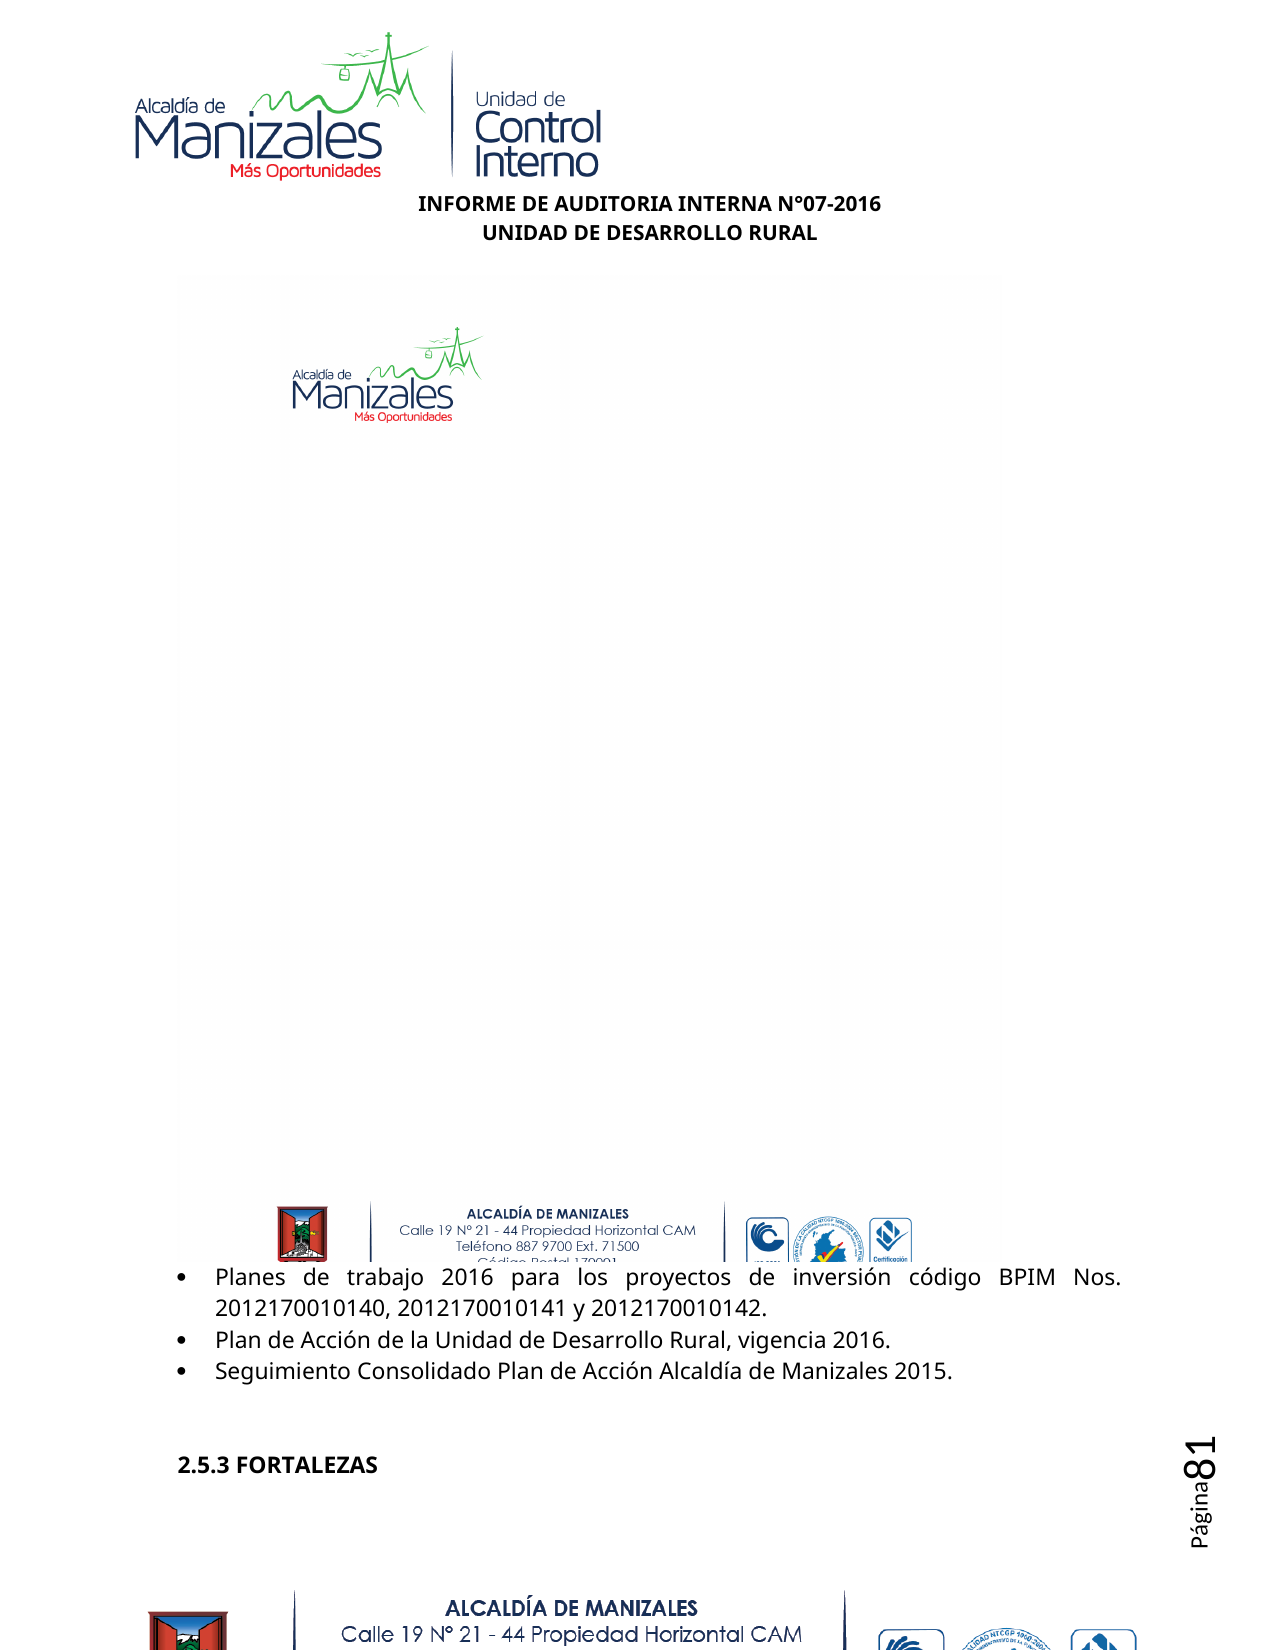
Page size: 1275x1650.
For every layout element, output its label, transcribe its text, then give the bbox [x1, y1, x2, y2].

text 2.5.3 FORTALEZAS [177, 1448, 1122, 1480]
list Plan de Acción de la Unidad de Desarrollo Rural, vigencia 2016. [177, 1323, 1122, 1355]
picture [0, 1579, 1275, 1650]
picture [0, 0, 1227, 1293]
list Planes de trabajo 2016 para los proyectos de inversión código BPIM Nos. 2012170010140, 2012170010141 y 2012170010142. [177, 1261, 1122, 1323]
list Seguimiento Consolidado Plan de Acción Alcaldía de Manizales 2015. [177, 1355, 1122, 1386]
